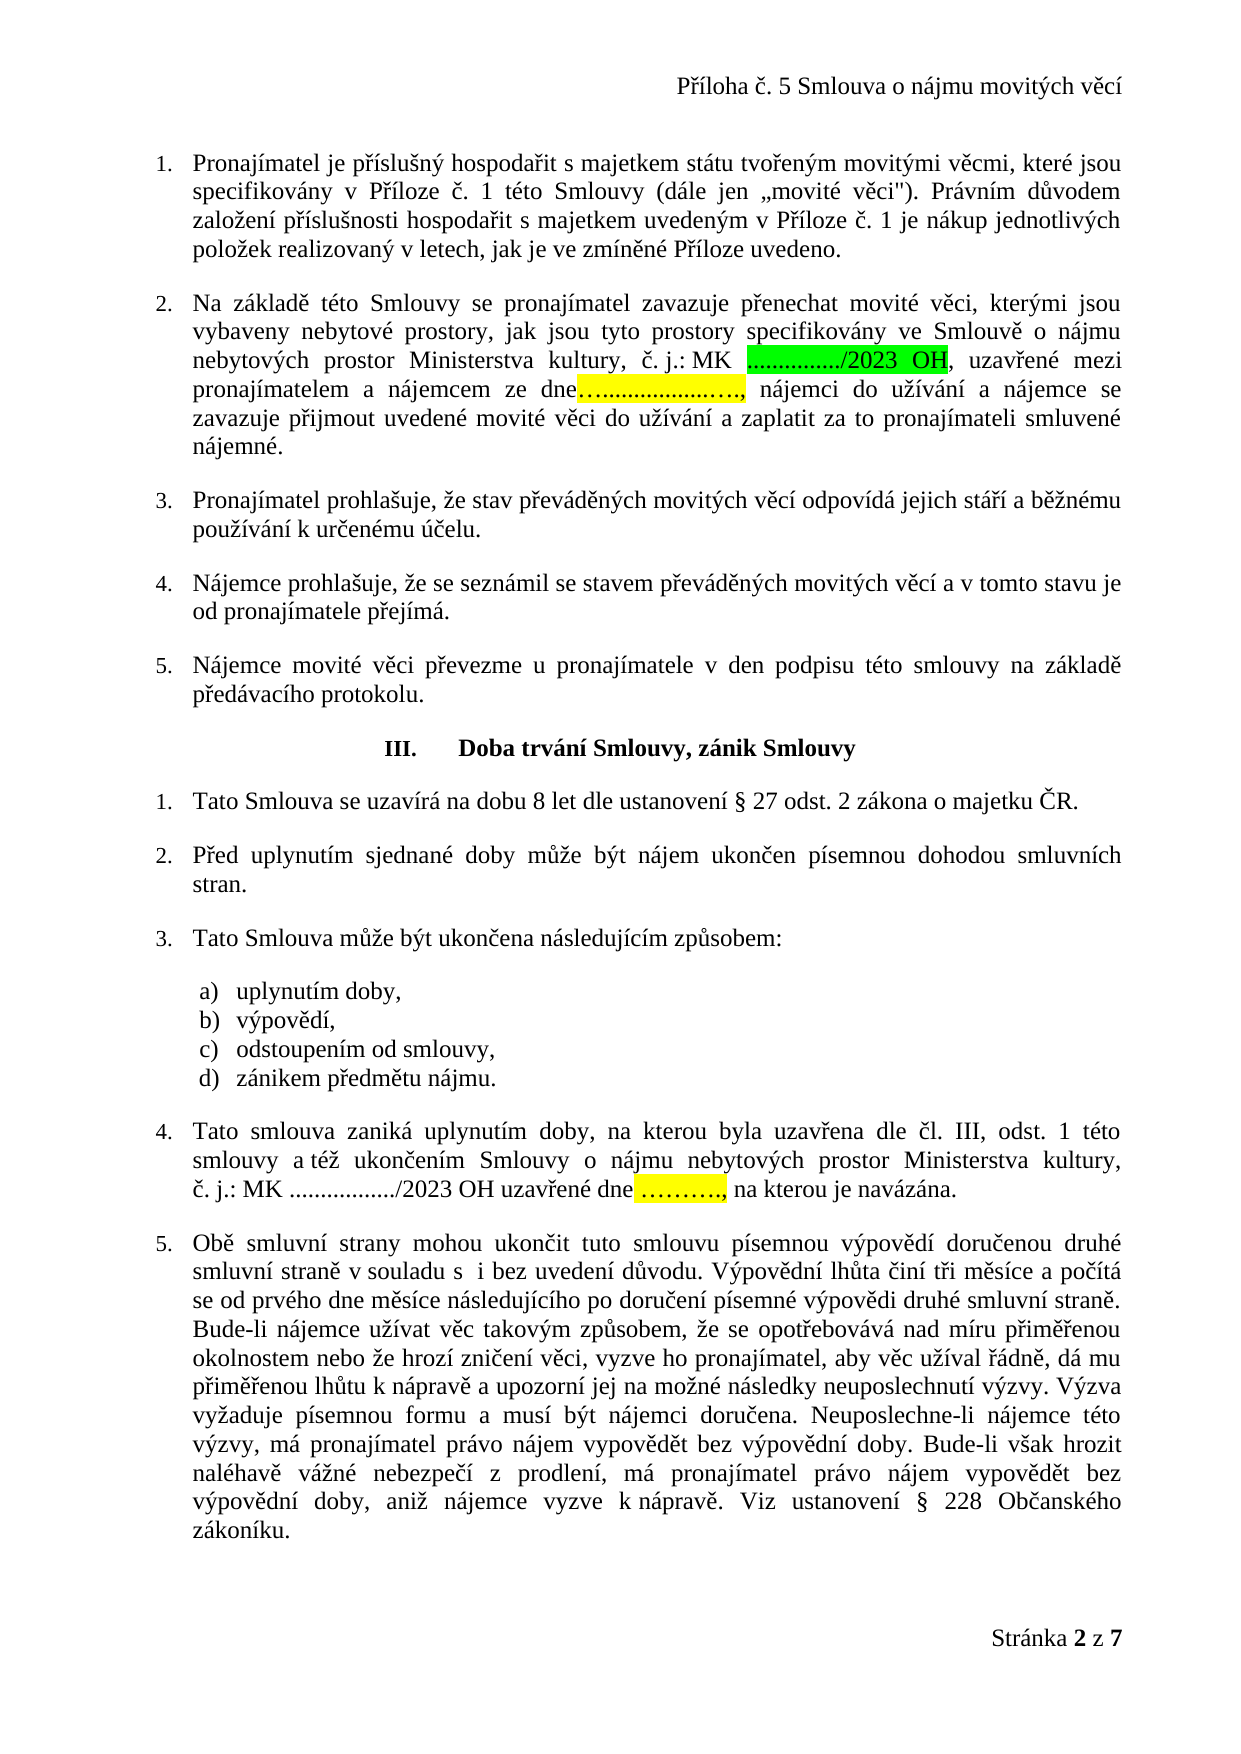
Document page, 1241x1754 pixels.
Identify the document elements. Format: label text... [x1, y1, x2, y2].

list Obě smluvní strany mohou ukončit tuto smlouvu písemnou výpovědí doručenou druhé smluvní straně v souladu s i bez uvedení důvodu. Výpovědní lhůta činí tři měsíce a počítá se od prvého dne měsíce následujícího po doručení písemné výpovědi druhé smluvní straně. Bude-li nájemce užívat věc takovým způsobem, že se opotřebovává nad míru přiměřenou okolnostem nebo že hrozí zničení věci, vyzve ho pronajímatel, aby věc užíval řádně, dá mu přiměřenou lhůtu k nápravě a upozorní jej na možné následky neuposlechnutí výzvy. Výzva vyžaduje písemnou formu a musí být nájemci doručena. Neuposlechne-li nájemce této výzvy, má pronajímatel právo nájem vypovědět bez výpovědní doby. Bude-li však hrozit naléhavě vážné nebezpečí z prodlení, má pronajímatel právo nájem vypovědět bez výpovědní doby, aniž nájemce vyzve k nápravě. Viz ustanovení § 228 Občanského zákoníku. [155, 1228, 1122, 1544]
list Tato Smlouva se uzavírá na dobu 8 let dle ustanovení § 27 odst. 2 zákona o majetku ČR. [155, 786, 1122, 815]
list zánikem předmětu nájmu. [199, 1063, 1122, 1091]
list Před uplynutím sjednané doby může být nájem ukončen písemnou dohodou smluvních stran. [155, 840, 1122, 898]
list Nájemce movité věci převezme u pronajímatele v den podpisu této smlouvy na základě předávacího protokolu. [155, 650, 1122, 708]
list Tato Smlouva může být ukončena následujícím způsobem: [155, 923, 1122, 951]
list uplynutím doby, [199, 976, 1122, 1005]
list Pronajímatel prohlašuje, že stav převáděných movitých věcí odpovídá jejich stáří a běžnému používání k určenému účelu. [155, 485, 1122, 543]
list Doba trvání Smlouvy, zánik Smlouvy [118, 733, 1122, 761]
list odstoupením od smlouvy, [199, 1034, 1122, 1063]
list Na základě této Smlouvy se pronajímatel zavazuje přenechat movité věci, kterými jsou vybaveny nebytové prostory, jak jsou tyto prostory specifikovány ve Smlouvě o nájmu nebytových prostor Ministerstva kultury, č. j.: MK .............../2023 OH, uzavřené mezi pronajímatelem a nájemcem ze dne….................…., nájemci do užívání a nájemce se zavazuje přijmout uvedené movité věci do užívání a zaplatit za to pronajímateli smluvené nájemné. [155, 288, 1122, 460]
list Tato smlouva zaniká uplynutím doby, na kterou byla uzavřena dle čl. III, odst. 1 této smlouvy a též ukončením Smlouvy o nájmu nebytových prostor Ministerstva kultury, č. j.: MK ................./2023 OH uzavřené dne ………., na kterou je navázána. [155, 1116, 1122, 1203]
list Pronajímatel je příslušný hospodařit s majetkem státu tvořeným movitými věcmi, které jsou specifikovány v Příloze č. 1 této Smlouvy (dále jen „movité věci"). Právním důvodem založení příslušnosti hospodařit s majetkem uvedeným v Příloze č. 1 je nákup jednotlivých položek realizovaný v letech, jak je ve zmíněné Příloze uvedeno. [155, 148, 1122, 263]
list Nájemce prohlašuje, že se seznámil se stavem převáděných movitých věcí a v tomto stavu je od pronajímatele přejímá. [155, 568, 1122, 625]
list výpovědí, [199, 1005, 1122, 1034]
